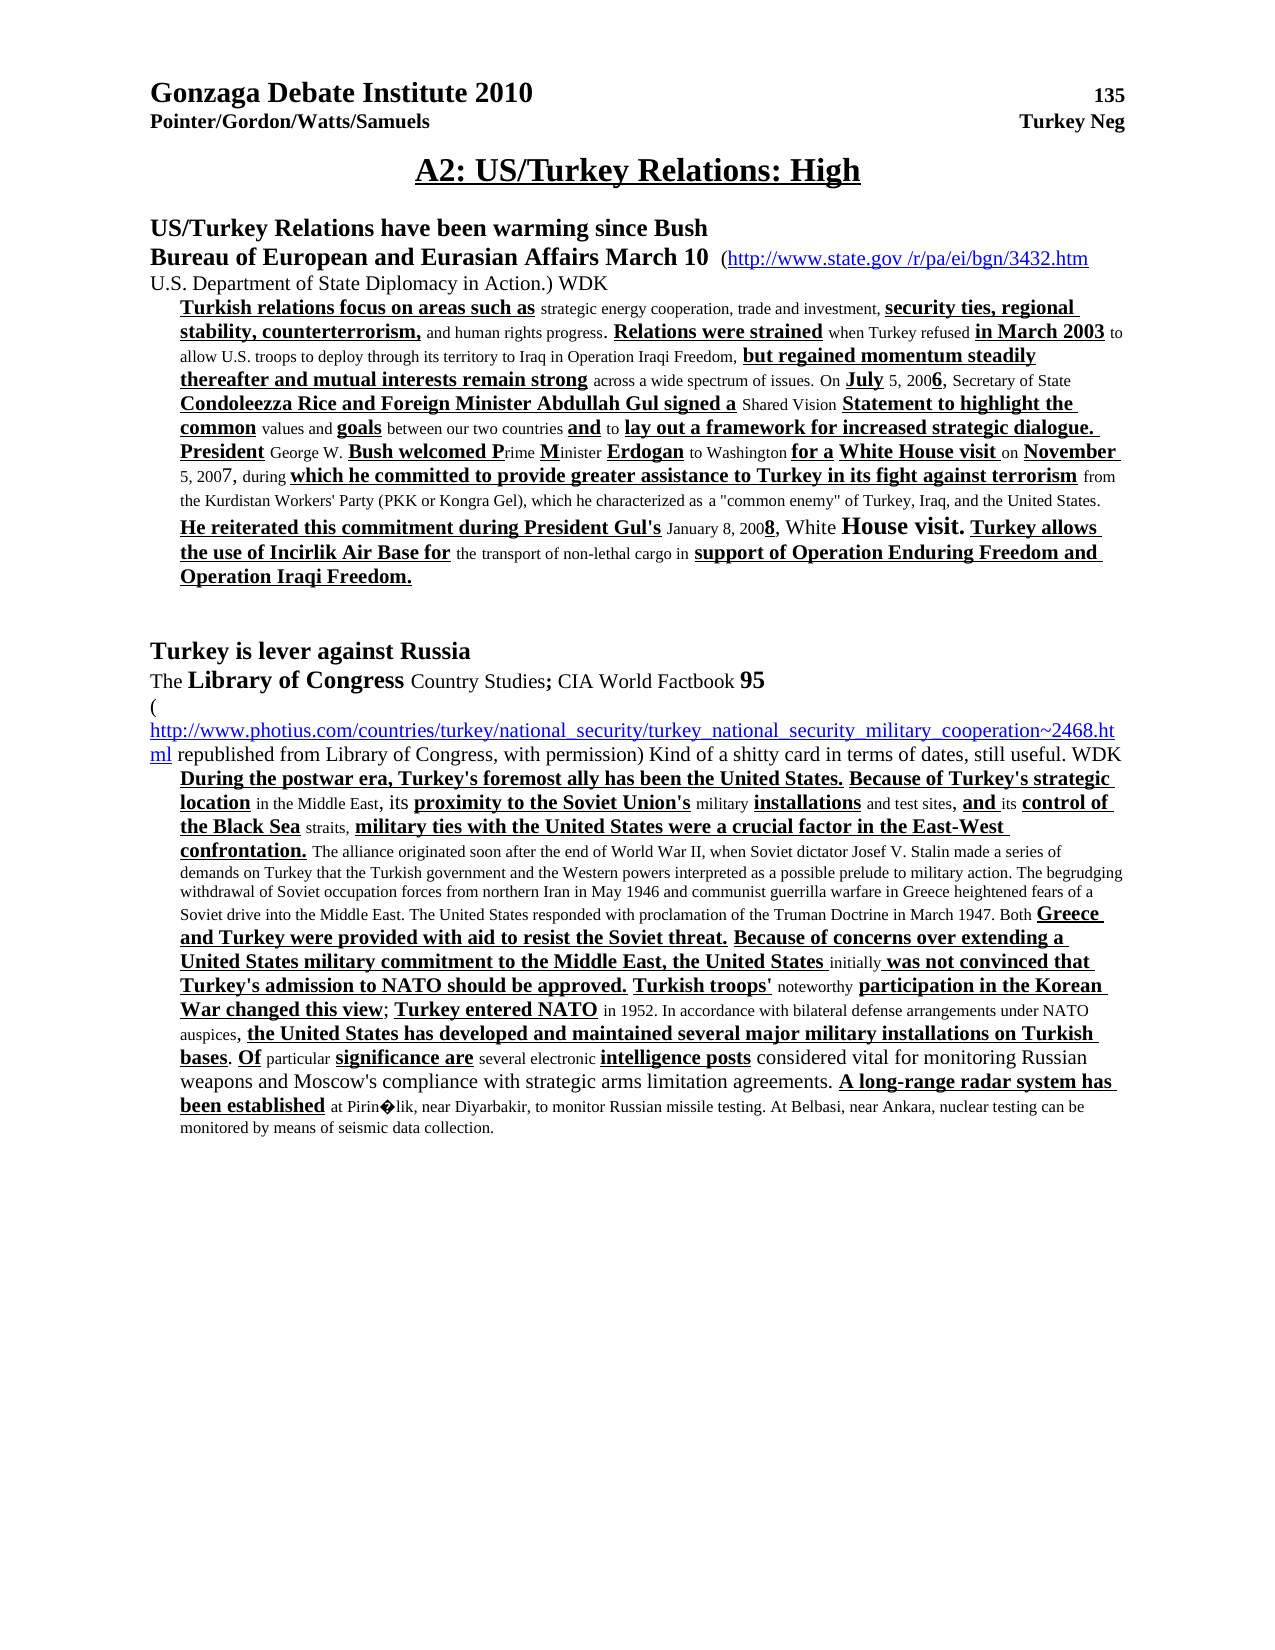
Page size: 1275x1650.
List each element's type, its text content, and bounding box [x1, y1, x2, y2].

text The Library of Congress Country Studies; CIA World Factbook 95 (http://www.photius.com/countries/turkey/national_security/turkey_national_security_military_cooperation~2468.html republished from Library of Congress, with permission) Kind of a shitty card in terms of dates, still useful. WDK [150, 665, 1125, 766]
text During the postwar era, Turkey's foremost ally has been the United States. Because of Turkey's strategic location in the Middle East, its proximity to the Soviet Union's military installations and test sites, and its control of the Black Sea straits, military ties with the United States were a crucial factor in the East-West confrontation. The alliance originated soon after the end of World War II, when Soviet dictator Josef V. Stalin made a series of demands on Turkey that the Turkish government and the Western powers interpreted as a possible prelude to military action. The begrudging withdrawal of Soviet occupation forces from northern Iran in May 1946 and communist guerrilla warfare in Greece heightened fears of a Soviet drive into the Middle East. The United States responded with proclamation of the Truman Doctrine in March 1947. Both Greece and Turkey were provided with aid to resist the Soviet threat. Because of concerns over extending a United States military commitment to the Middle East, the United States initially was not convinced that Turkey's admission to NATO should be approved. Turkish troops' noteworthy participation in the Korean War changed this view; Turkey entered NATO in 1952. In accordance with bilateral defense arrangements under NATO auspices, the United States has developed and maintained several major military installations on Turkish bases. Of particular significance are several electronic intelligence posts considered vital for monitoring Russian weapons and Moscow's compliance with strategic arms limitation agreements. A long-range radar system has been established at Pirin�lik, near Diyarbakir, to monitor Russian missile testing. At Belbasi, near Ankara, nuclear testing can be monitored by means of seismic data collection. [180, 766, 1125, 1137]
text Bureau of European and Eurasian Affairs March 10 (http://www.state.gov /r/pa/ei/bgn/3432.htm U.S. Department of State Diplomacy in Action.) WDK [150, 242, 1095, 295]
title A2: US/Turkey Relations: High [150, 150, 1125, 188]
text US/Turkey Relations have been warming since Bush [150, 213, 1125, 242]
text Turkey is lever against Russia [150, 636, 1125, 665]
text Turkish relations focus on areas such as strategic energy cooperation, trade and investment, security ties, regional stability, counterterrorism, and human rights progress. Relations were strained when Turkey refused in March 2003 to allow U.S. troops to deploy through its territory to Iraq in Operation Iraqi Freedom, but regained momentum steadily thereafter and mutual interests remain strong across a wide spectrum of issues. On July 5, 2006, Secretary of State Condoleezza Rice and Foreign Minister Abdullah Gul signed a Shared Vision Statement to highlight the common values and goals between our two countries and to lay out a framework for increased strategic dialogue. President George W. Bush welcomed Prime Minister Erdogan to Washington for a White House visit on November 5, 2007, during which he committed to provide greater assistance to Turkey in its fight against terrorism from the Kurdistan Workers' Party (PKK or Kongra Gel), which he characterized as a "common enemy" of Turkey, Iraq, and the United States. He reiterated this commitment during President Gul's January 8, 2008, White House visit. Turkey allows the use of Incirlik Air Base for the transport of non-lethal cargo in support of Operation Enduring Freedom and Operation Iraqi Freedom. [180, 295, 1125, 588]
